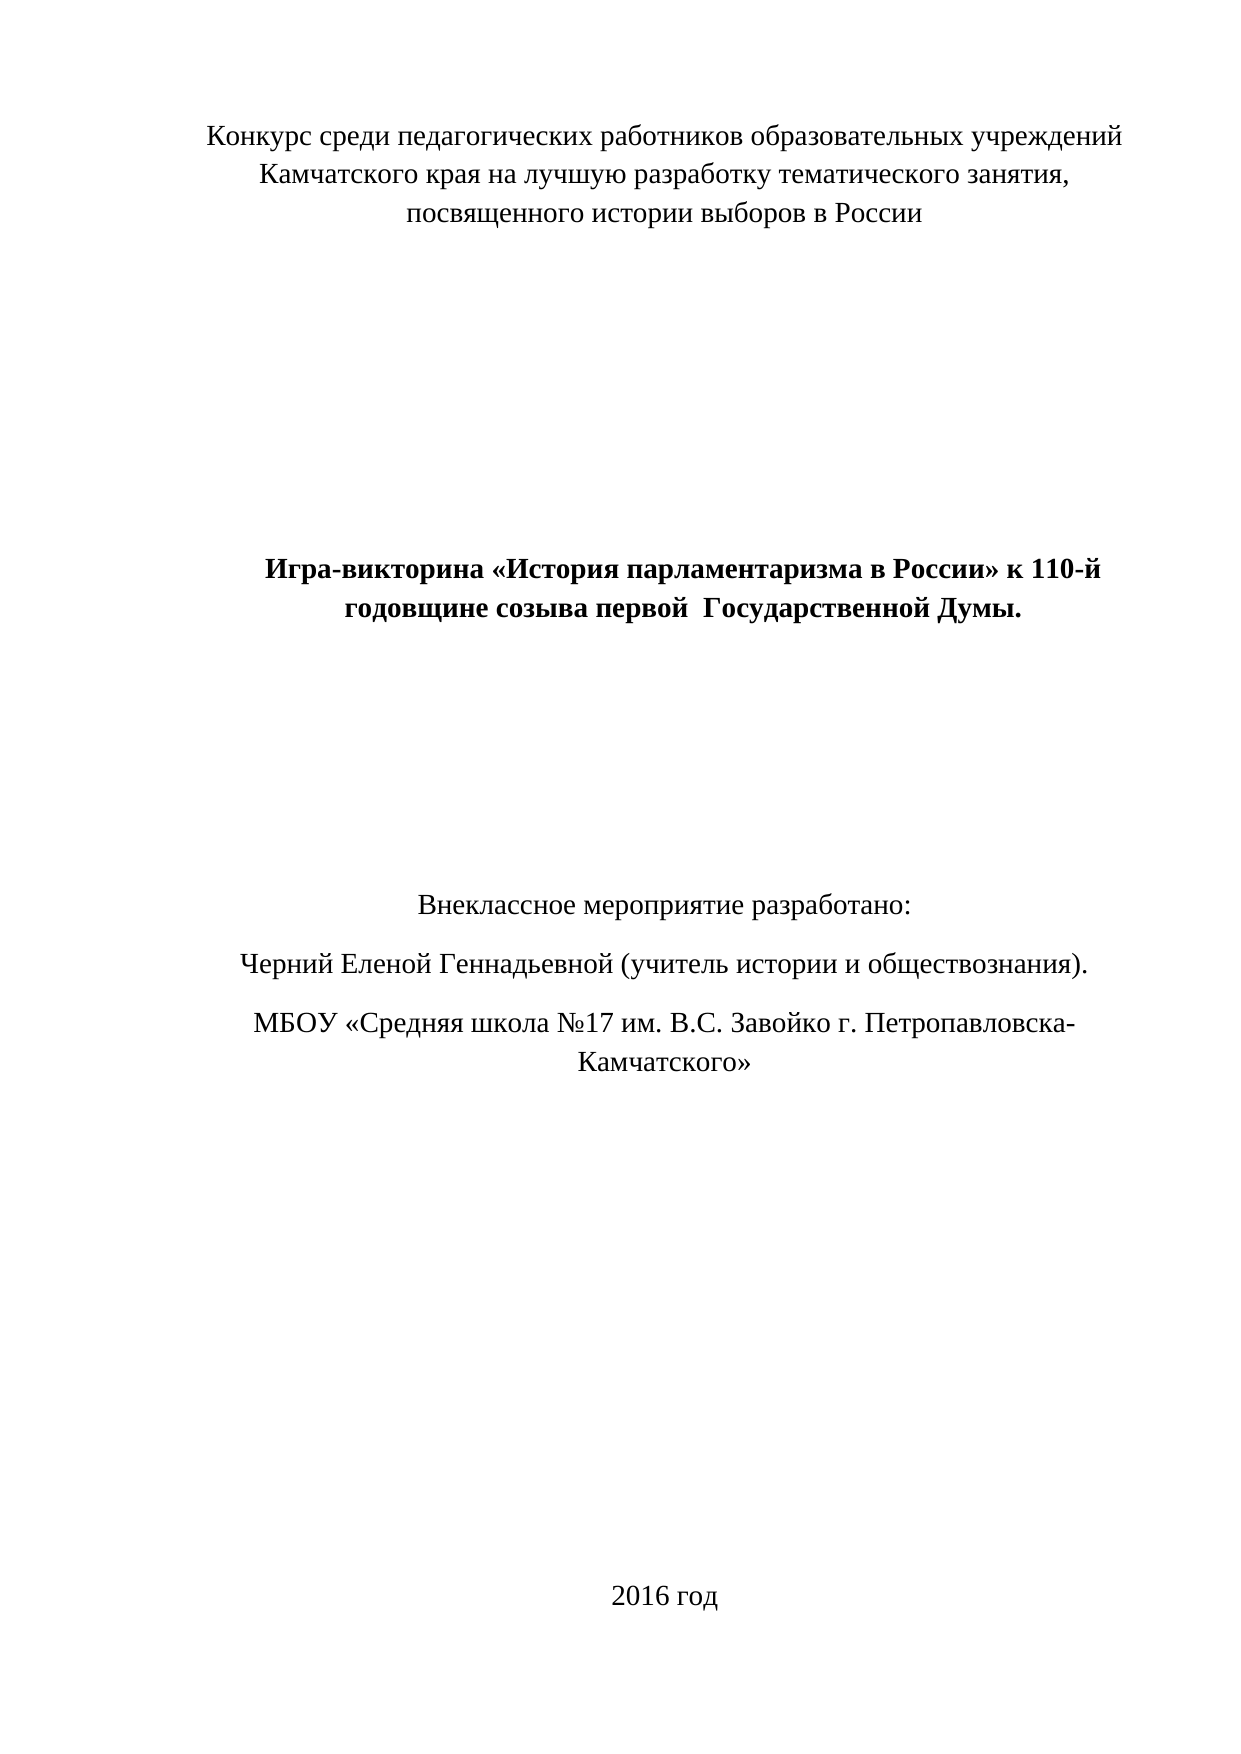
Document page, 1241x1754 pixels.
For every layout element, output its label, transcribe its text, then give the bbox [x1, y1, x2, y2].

text Внеклассное мероприятие разработано: [177, 887, 1152, 920]
list Игра-викторина «История парламентаризма в России» к 110-й годовщине созыва первой Государственной Думы. [215, 551, 1152, 623]
text Конкурс среди педагогических работников образовательных учреждений Камчатского края на лучшую разработку тематического занятия, посвященного истории выборов в России [177, 118, 1152, 229]
text Черний Еленой Геннадьевной (учитель истории и обществознания). [177, 946, 1152, 980]
text МБОУ «Средняя школа №17 им. В.С. Завойко г. Петропавловска-Камчатского» [177, 1006, 1152, 1078]
text 2016 год [177, 1578, 1152, 1612]
